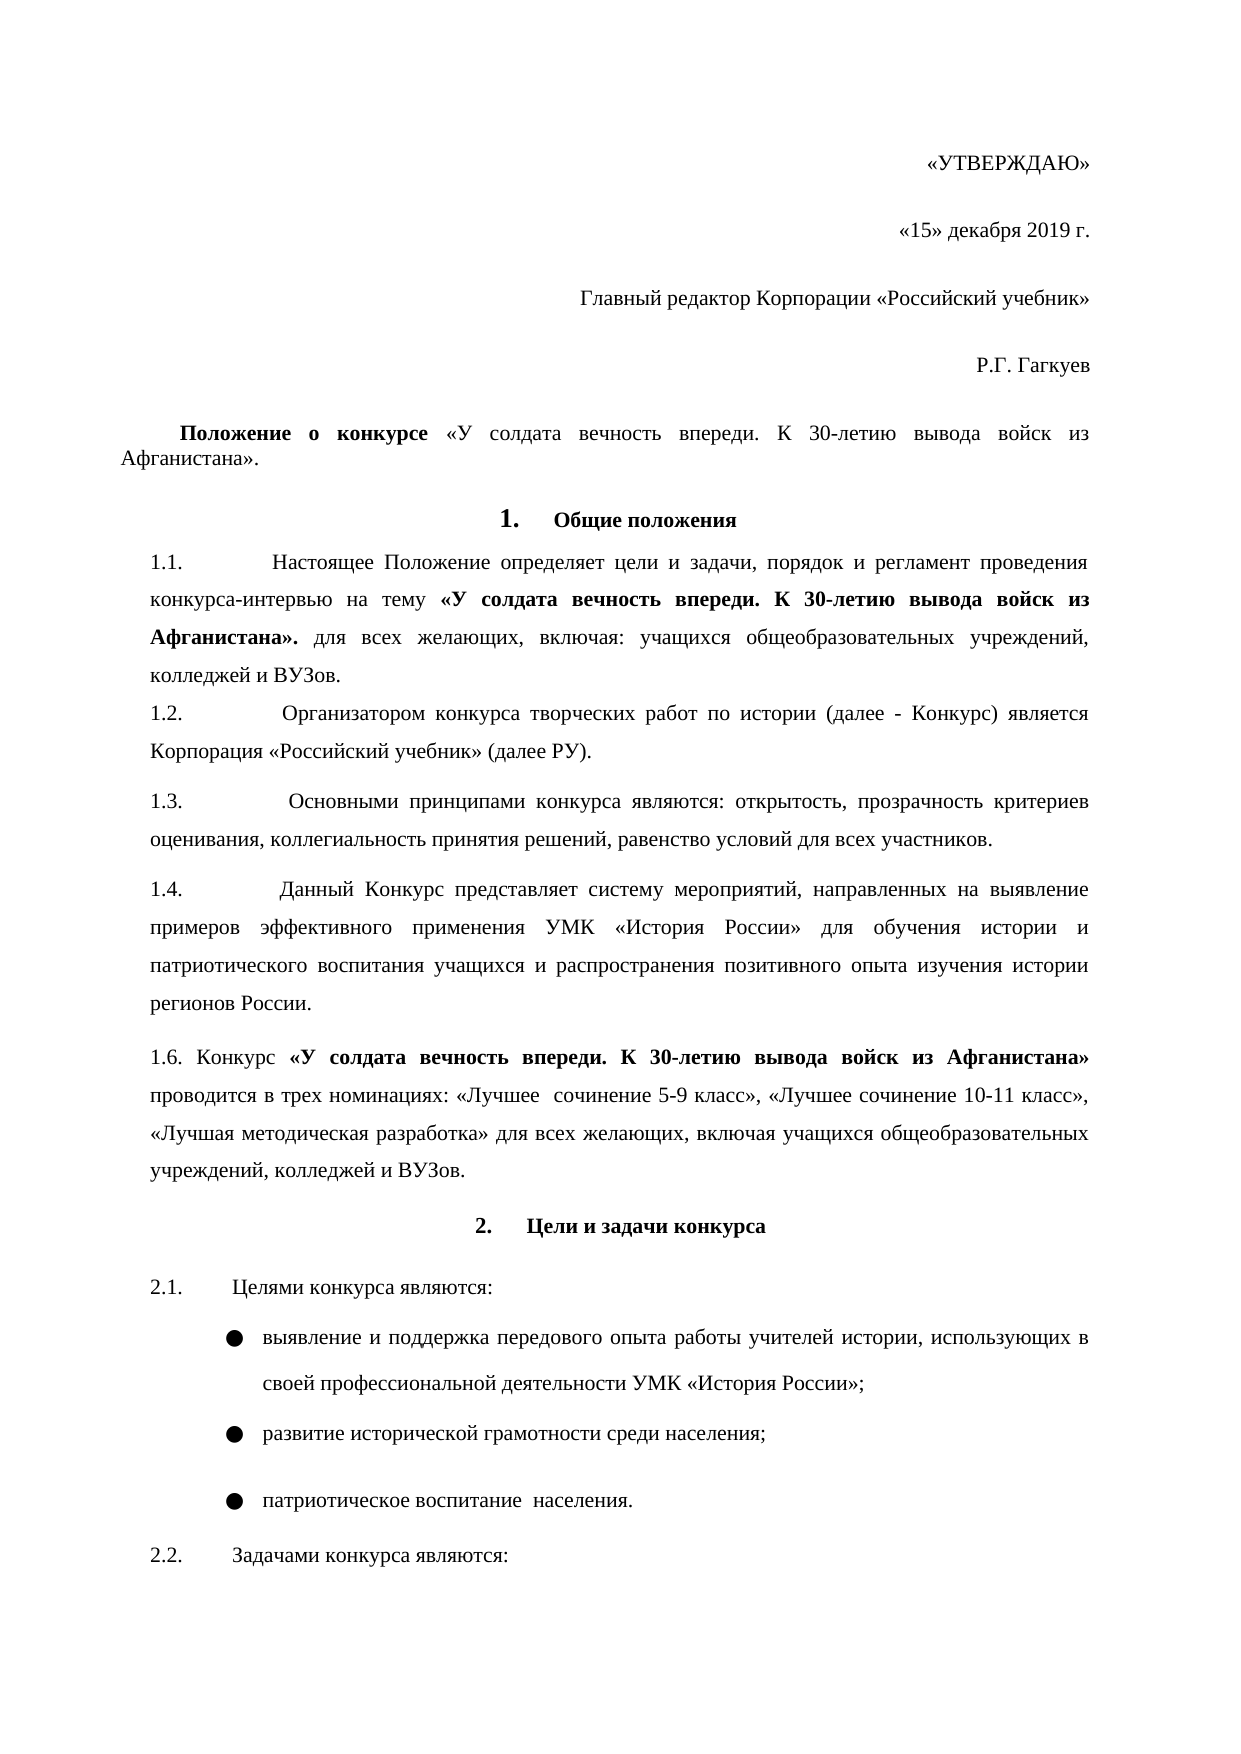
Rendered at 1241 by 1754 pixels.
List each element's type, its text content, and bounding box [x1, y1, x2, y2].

text «15» декабря 2019 г. [150, 217, 1090, 243]
text 2. Цели и задачи конкурса [475, 1212, 1090, 1238]
text 1.6. Конкурс «У солдата вечность впереди. К 30-летию вывода войск из Афганистана» проводится в трех номинациях: «Лучшее сочинение 5-9 класс», «Лучшее сочинение 10-11 класс», «Лучшая методическая разработка» для всех желающих, включая учащихся общеобразовательных учреждений, колледжей и ВУЗов. [150, 1044, 1090, 1183]
text 1. Общие положения [150, 502, 1086, 533]
text Положение о конкурсе «У солдата вечность впереди. К 30-летию вывода войск из Афганистана». [120, 419, 1090, 470]
list развитие исторической грамотности среди населения; [225, 1407, 1090, 1452]
text 2.2. Задачами конкурса являются: [150, 1542, 1090, 1567]
list выявление и поддержка передового опыта работы учителей истории, использующих в своей профессиональной деятельности УМК «История России»; [225, 1312, 1090, 1395]
text 2.1. Целями конкурса являются: [150, 1274, 1090, 1299]
text 1.1. Настоящее Положение определяет цели и задачи, порядок и регламент проведения конкурса-интервью на тему «У солдата вечность впереди. К 30-летию вывода войск из Афганистана». для всех желающих, включая: учащихся общеобразовательных учреждений, колледжей и ВУЗов. [150, 549, 1090, 687]
text 1.4. Данный Конкурс представляет систему мероприятий, направленных на выявление примеров эффективного применения УМК «История России» для обучения истории и патриотического воспитания учащихся и распространения позитивного опыта изучения истории регионов России. [150, 876, 1090, 1015]
text 1.2. Организатором конкурса творческих работ по истории (далее - Конкурс) является Корпорация «Российский учебник» (далее РУ). [150, 700, 1090, 763]
text Р.Г. Гагкуев [150, 352, 1090, 377]
text «УТВЕРЖДАЮ» [150, 150, 1090, 175]
text Главный редактор Корпорации «Российский учебник» [150, 285, 1090, 310]
text 1.3. Основными принципами конкурса являются: открытость, прозрачность критериев оценивания, коллегиальность принятия решений, равенство условий для всех участников. [150, 788, 1090, 851]
list патриотическое воспитание населения. [225, 1475, 1090, 1520]
